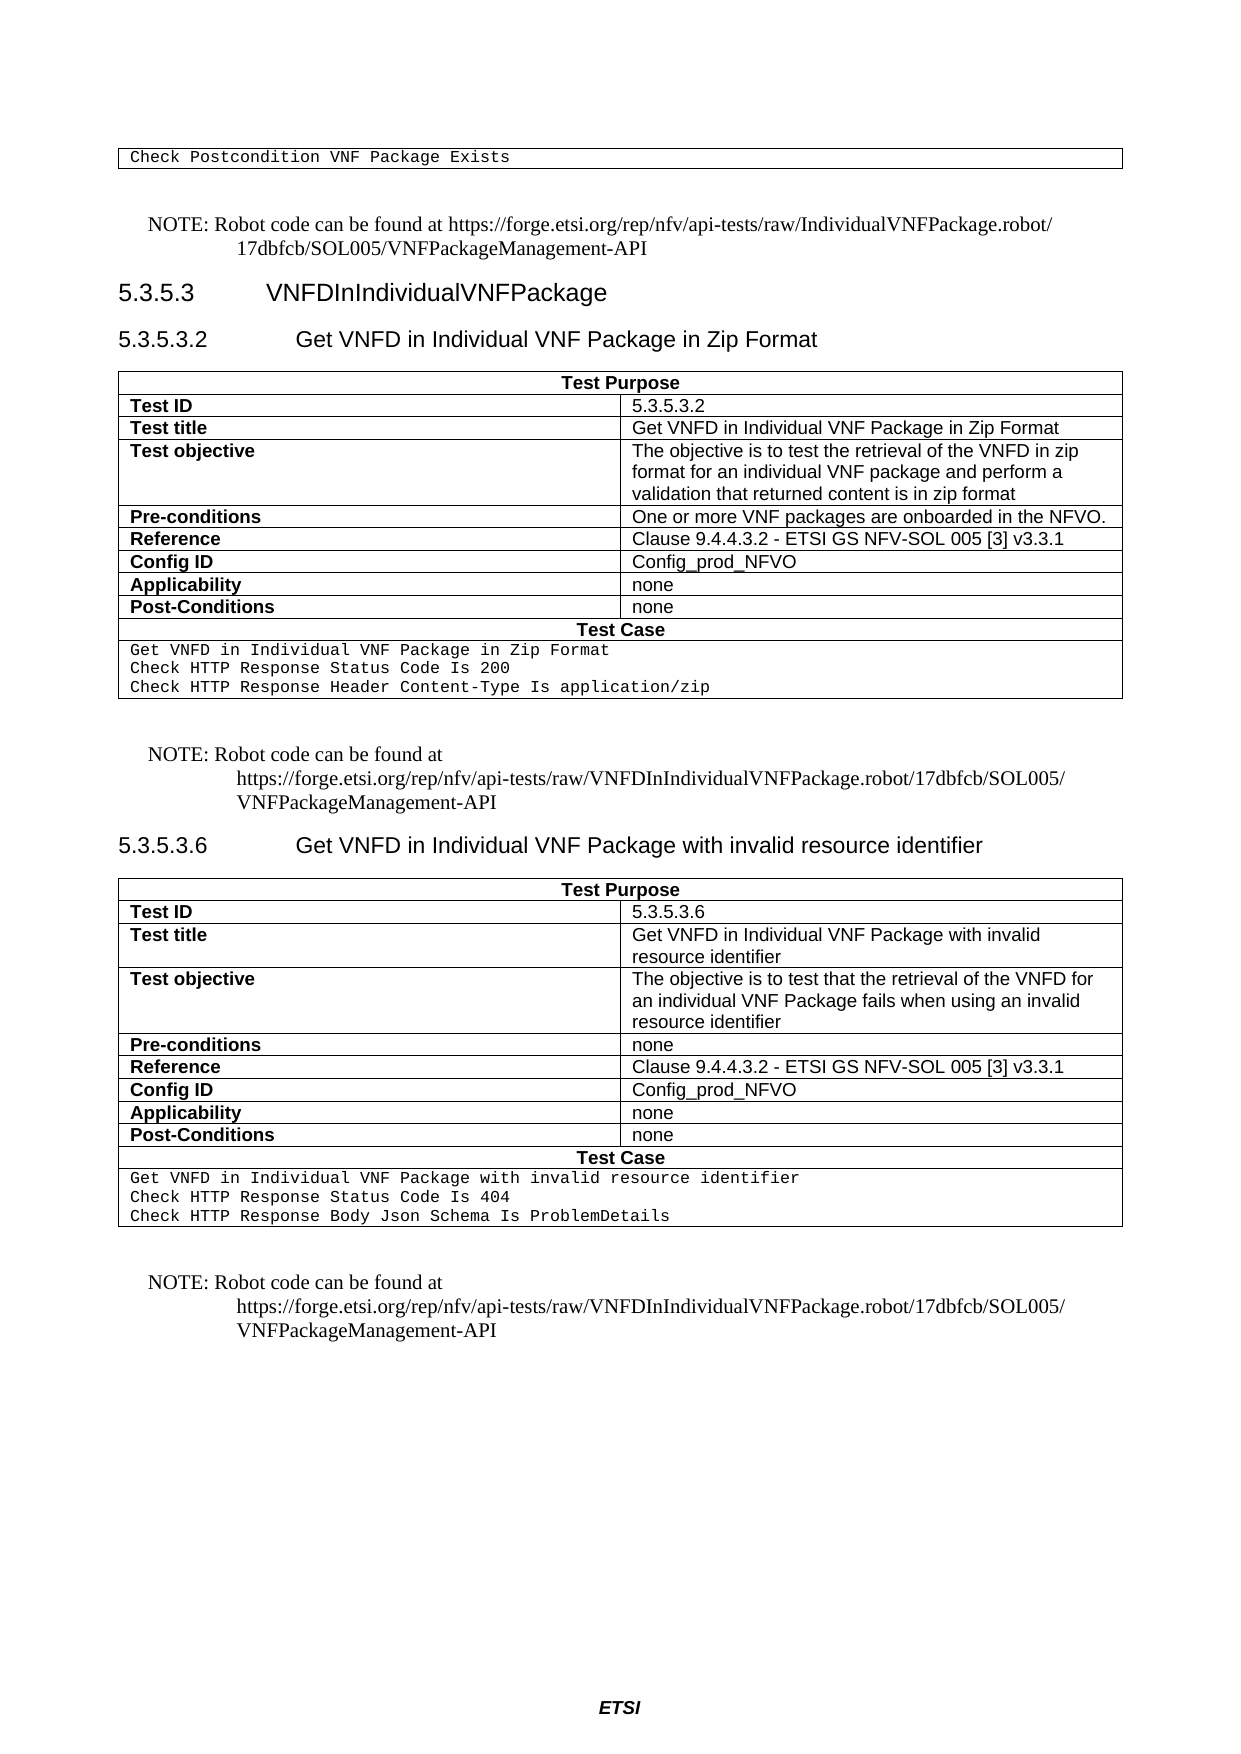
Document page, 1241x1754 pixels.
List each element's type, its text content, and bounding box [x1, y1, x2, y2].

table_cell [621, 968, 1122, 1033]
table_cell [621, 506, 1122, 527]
subtitle 5.3.5.3.6 Get VNFD in Individual VNF Package with invalid resource identifier [118, 832, 1122, 859]
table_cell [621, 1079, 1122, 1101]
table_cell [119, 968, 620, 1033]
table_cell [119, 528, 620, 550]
text NOTE: Robot code can be found at https://forge.etsi.org/rep/nfv/api-tests/raw/IndividualVNFPackage.robot/17dbfcb/SOL005/VNFPackageManagement-API [148, 211, 1122, 259]
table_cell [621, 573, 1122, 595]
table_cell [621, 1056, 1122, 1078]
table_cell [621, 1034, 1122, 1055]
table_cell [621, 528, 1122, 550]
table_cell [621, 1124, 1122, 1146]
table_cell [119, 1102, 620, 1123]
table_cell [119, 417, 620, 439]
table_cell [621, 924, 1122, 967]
text NOTE: Robot code can be found at https://forge.etsi.org/rep/nfv/api-tests/raw/VNFDInIndividualVNFPackage.robot/17dbfcb/SOL005/VNFPackageManagement-API [148, 742, 1122, 814]
subtitle 5.3.5.3.2 Get VNFD in Individual VNF Package in Zip Format [118, 326, 1122, 352]
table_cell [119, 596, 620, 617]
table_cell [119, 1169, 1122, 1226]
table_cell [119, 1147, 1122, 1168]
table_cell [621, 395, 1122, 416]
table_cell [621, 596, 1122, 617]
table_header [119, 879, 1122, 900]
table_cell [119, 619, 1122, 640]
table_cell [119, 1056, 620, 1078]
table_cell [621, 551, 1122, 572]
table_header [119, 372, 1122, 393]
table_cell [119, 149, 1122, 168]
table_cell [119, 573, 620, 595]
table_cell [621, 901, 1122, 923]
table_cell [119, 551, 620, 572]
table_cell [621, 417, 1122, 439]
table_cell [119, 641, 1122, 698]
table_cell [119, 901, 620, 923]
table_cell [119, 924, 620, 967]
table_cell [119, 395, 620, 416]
subtitle 5.3.5.3 VNFDInIndividualVNFPackage [118, 278, 1122, 307]
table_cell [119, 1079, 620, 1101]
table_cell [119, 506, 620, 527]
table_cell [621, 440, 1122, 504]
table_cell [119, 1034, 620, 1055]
text NOTE: Robot code can be found at https://forge.etsi.org/rep/nfv/api-tests/raw/VNFDInIndividualVNFPackage.robot/17dbfcb/SOL005/VNFPackageManagement-API [148, 1270, 1122, 1342]
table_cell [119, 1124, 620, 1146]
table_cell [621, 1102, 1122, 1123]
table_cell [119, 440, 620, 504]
